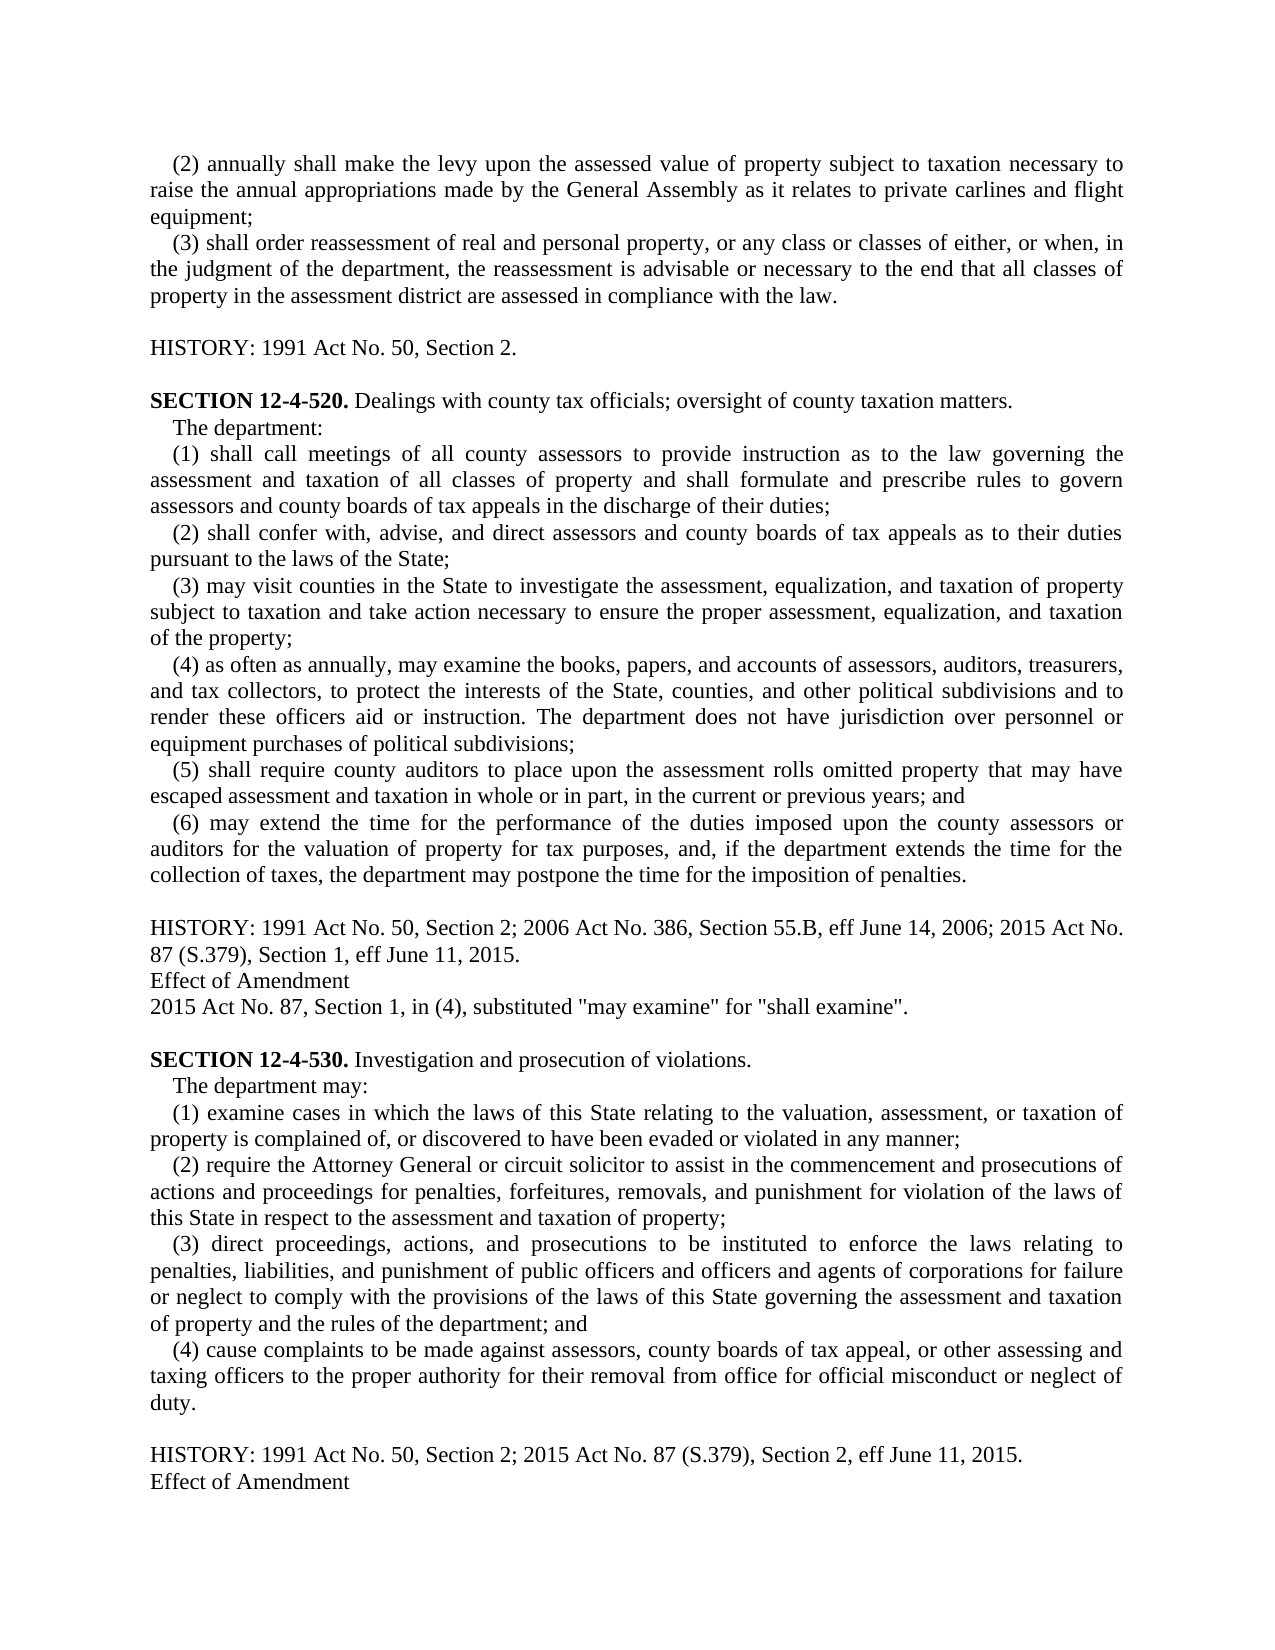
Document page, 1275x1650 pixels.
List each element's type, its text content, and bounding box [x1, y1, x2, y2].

text (4) cause complaints to be made against assessors, county boards of tax appeal, or other assessing and taxing officers to the proper authority for their removal from office for official misconduct or neglect of duty. [150, 1336, 1125, 1415]
text The department may: [150, 1072, 1125, 1099]
text (1) examine cases in which the laws of this State relating to the valuation, assessment, or taxation of property is complained of, or discovered to have been evaded or violated in any manner; [150, 1099, 1125, 1151]
text Effect of Amendment [150, 1468, 1125, 1494]
text The department: [150, 413, 1125, 440]
text (4) as often as annually, may examine the books, papers, and accounts of assessors, auditors, treasurers, and tax collectors, to protect the interests of the State, counties, and other political subdivisions and to render these officers aid or instruction. The department does not have jurisdiction over personnel or equipment purchases of political subdivisions; [150, 651, 1125, 756]
text (3) shall order reassessment of real and personal property, or any class or classes of either, or when, in the judgment of the department, the reassessment is advisable or necessary to the end that all classes of property in the assessment district are assessed in compliance with the law. [150, 229, 1125, 308]
text (1) shall call meetings of all county assessors to provide instruction as to the law governing the assessment and taxation of all classes of property and shall formulate and prescribe rules to govern assessors and county boards of tax appeals in the discharge of their duties; [150, 440, 1125, 519]
text (3) direct proceedings, actions, and prosecutions to be instituted to enforce the laws relating to penalties, liabilities, and punishment of public officers and officers and agents of corporations for failure or neglect to comply with the provisions of the laws of this State governing the assessment and taxation of property and the rules of the department; and [150, 1231, 1125, 1336]
text HISTORY: 1991 Act No. 50, Section 2; 2006 Act No. 386, Section 55.B, eff June 14, 2006; 2015 Act No. 87 (S.379), Section 1, eff June 11, 2015. [150, 914, 1125, 967]
text (2) shall confer with, advise, and direct assessors and county boards of tax appeals as to their duties pursuant to the laws of the State; [150, 519, 1125, 572]
text SECTION 12-4-520. Dealings with county tax officials; oversight of county taxation matters. [150, 387, 1125, 413]
text 2015 Act No. 87, Section 1, in (4), substituted "may examine" for "shall examine". [150, 993, 1125, 1020]
text HISTORY: 1991 Act No. 50, Section 2. [150, 334, 1125, 361]
text (2) annually shall make the levy upon the assessed value of property subject to taxation necessary to raise the annual appropriations made by the General Assembly as it relates to private carlines and flight equipment; [150, 150, 1125, 229]
text (5) shall require county auditors to place upon the assessment rolls omitted property that may have escaped assessment and taxation in whole or in part, in the current or previous years; and [150, 756, 1125, 809]
text (6) may extend the time for the performance of the duties imposed upon the county assessors or auditors for the valuation of property for tax purposes, and, if the department extends the time for the collection of taxes, the department may postpone the time for the imposition of penalties. [150, 809, 1125, 888]
text Effect of Amendment [150, 967, 1125, 993]
text HISTORY: 1991 Act No. 50, Section 2; 2015 Act No. 87 (S.379), Section 2, eff June 11, 2015. [150, 1441, 1125, 1468]
text SECTION 12-4-530. Investigation and prosecution of violations. [150, 1046, 1125, 1072]
text (3) may visit counties in the State to investigate the assessment, equalization, and taxation of property subject to taxation and take action necessary to ensure the proper assessment, equalization, and taxation of the property; [150, 572, 1125, 651]
text (2) require the Attorney General or circuit solicitor to assist in the commencement and prosecutions of actions and proceedings for penalties, forfeitures, removals, and punishment for violation of the laws of this State in respect to the assessment and taxation of property; [150, 1151, 1125, 1231]
